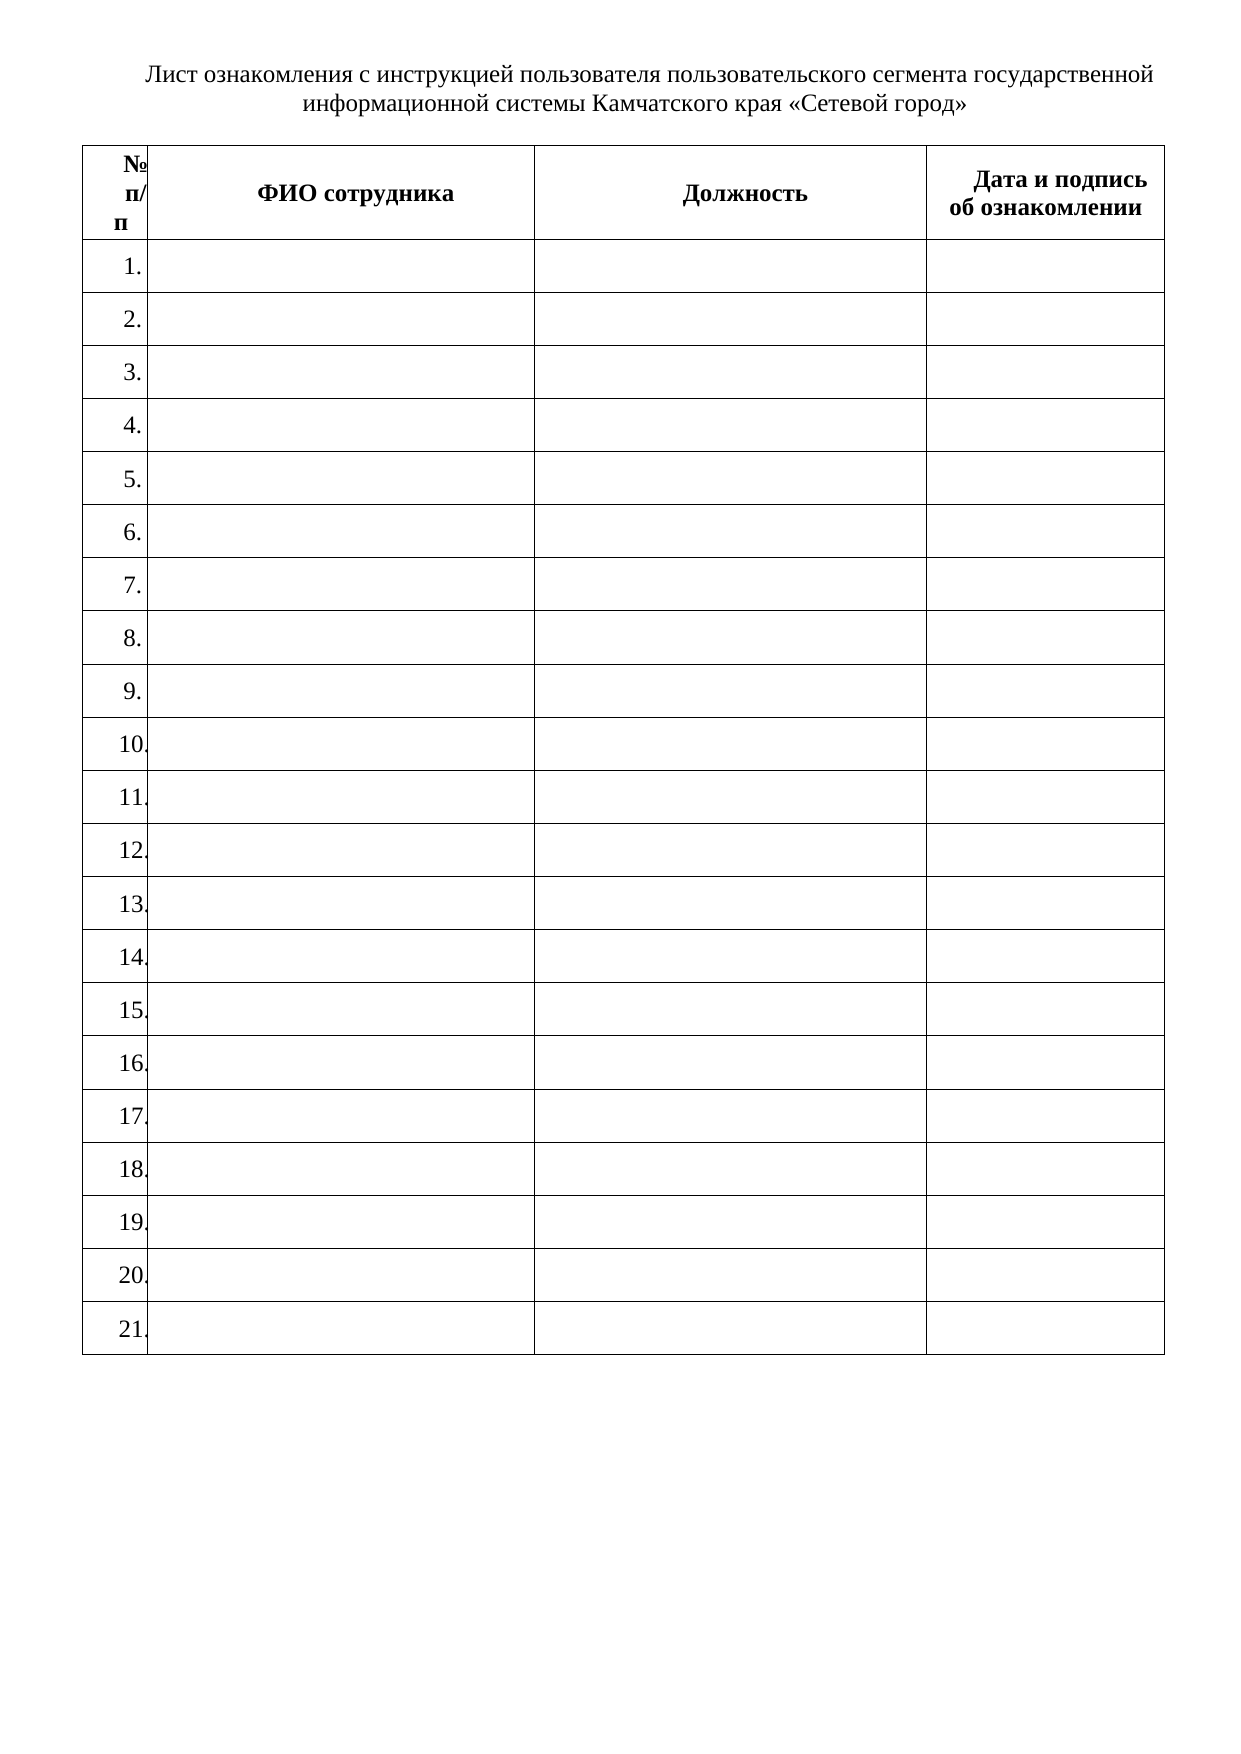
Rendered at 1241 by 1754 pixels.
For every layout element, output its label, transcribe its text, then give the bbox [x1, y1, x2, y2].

table_cell [148, 718, 534, 770]
table_cell [148, 399, 534, 451]
table_cell [83, 1302, 147, 1354]
table_cell [535, 771, 926, 823]
table_cell [535, 240, 926, 292]
table_cell [148, 293, 534, 345]
table_cell [148, 611, 534, 663]
table_cell [535, 1036, 926, 1088]
table_cell [83, 293, 147, 345]
table_cell [927, 718, 1164, 770]
table_cell [927, 346, 1164, 398]
table_cell [927, 399, 1164, 451]
table_cell [927, 558, 1164, 610]
table_cell [535, 452, 926, 504]
table_cell [83, 1249, 147, 1301]
table_cell [535, 930, 926, 982]
table_cell [535, 1249, 926, 1301]
table_header ФИО сотрудника [148, 146, 534, 238]
table_cell [535, 877, 926, 929]
table_cell [83, 877, 147, 929]
table_cell [83, 824, 147, 876]
table_cell [927, 505, 1164, 557]
table_cell [927, 1196, 1164, 1248]
table_cell [83, 558, 147, 610]
table_cell [535, 1302, 926, 1354]
table_cell [148, 771, 534, 823]
table_cell [148, 240, 534, 292]
table_cell [83, 1143, 147, 1195]
table_cell [148, 1143, 534, 1195]
table_cell [535, 558, 926, 610]
table_cell [927, 771, 1164, 823]
table_cell [535, 1090, 926, 1142]
table_cell [927, 930, 1164, 982]
table_cell [83, 240, 147, 292]
table_cell [927, 824, 1164, 876]
table_cell [148, 1196, 534, 1248]
table_cell [927, 983, 1164, 1035]
text Лист ознакомления с инструкцией пользователя пользовательского сегмента государственной информационной системы Камчатского края «Сетевой город» [89, 59, 1181, 117]
table_cell [83, 611, 147, 663]
table_cell [535, 293, 926, 345]
table_cell [927, 877, 1164, 929]
table_header Дата и подпись об ознакомлении [927, 146, 1164, 238]
table_cell [535, 611, 926, 663]
table_cell [148, 824, 534, 876]
table_cell [535, 505, 926, 557]
table_cell [927, 240, 1164, 292]
table_cell [148, 558, 534, 610]
table_cell [535, 399, 926, 451]
table_cell [927, 452, 1164, 504]
table_cell [927, 665, 1164, 717]
table_cell [927, 611, 1164, 663]
table_cell [83, 505, 147, 557]
table_cell [83, 399, 147, 451]
table_header № п/п [83, 146, 147, 238]
table_cell [83, 452, 147, 504]
table_cell [148, 452, 534, 504]
table_cell [148, 877, 534, 929]
table_header Должность [535, 146, 926, 238]
table_cell [927, 1090, 1164, 1142]
table_cell [535, 983, 926, 1035]
table_cell [927, 1036, 1164, 1088]
table_cell [83, 771, 147, 823]
table_cell [148, 346, 534, 398]
table_cell [83, 983, 147, 1035]
table_cell [535, 665, 926, 717]
table_cell [927, 1249, 1164, 1301]
table_cell [535, 1196, 926, 1248]
table_cell [148, 505, 534, 557]
table_cell [83, 930, 147, 982]
table_cell [83, 346, 147, 398]
table_cell [83, 1090, 147, 1142]
table_cell [535, 824, 926, 876]
table_cell [83, 718, 147, 770]
table_cell [148, 1302, 534, 1354]
table_cell [83, 1196, 147, 1248]
table_cell [83, 1036, 147, 1088]
table_cell [927, 1143, 1164, 1195]
table_cell [927, 293, 1164, 345]
table_cell [148, 1090, 534, 1142]
table_cell [148, 930, 534, 982]
table_cell [148, 983, 534, 1035]
table_cell [83, 665, 147, 717]
table_cell [148, 1249, 534, 1301]
table_cell [148, 665, 534, 717]
table_cell [535, 718, 926, 770]
table_cell [535, 346, 926, 398]
table_cell [535, 1143, 926, 1195]
table_cell [148, 1036, 534, 1088]
table_cell [927, 1302, 1164, 1354]
